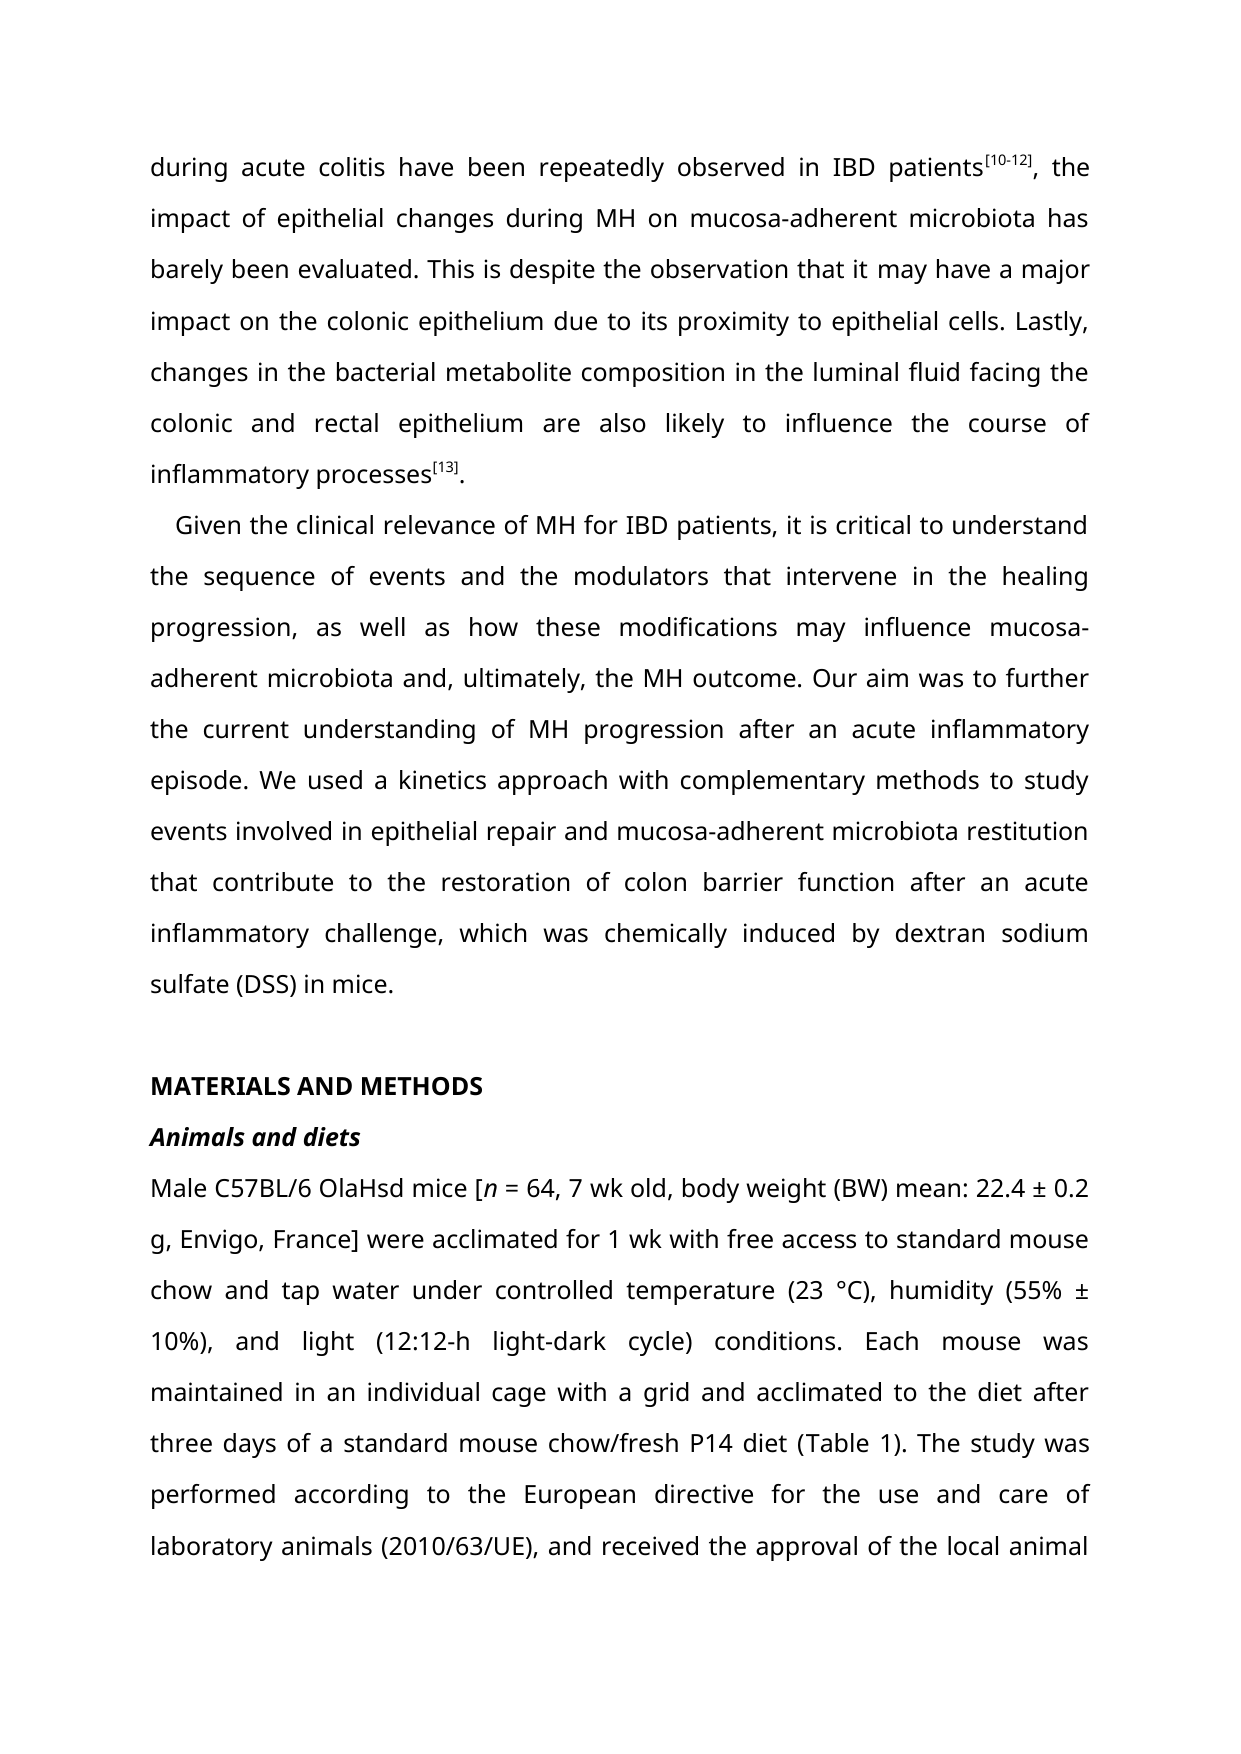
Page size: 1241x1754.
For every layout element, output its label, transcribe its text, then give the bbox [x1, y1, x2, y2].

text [150, 150, 1090, 490]
subtitle Animals and diets [150, 1120, 1090, 1154]
subtitle MATERIALS AND METHODS [150, 1069, 1090, 1103]
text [150, 1171, 1090, 1562]
text Given the clinical relevance of MH for IBD patients, it is critical to understand the sequence of events and the modulators that intervene in the healing progression, as well as how these modifications may influence mucosa-adherent microbiota and, ultimately, the MH outcome. Our aim was to further the current understanding of MH progression after an acute inflammatory episode. We used a kinetics approach with complementary methods to study events involved in epithelial repair and mucosa-adherent microbiota restitution that contribute to the restoration of colon barrier function after an acute inflammatory challenge, which was chemically induced by dextran sodium sulfate (DSS) in mice. [150, 507, 1090, 1001]
